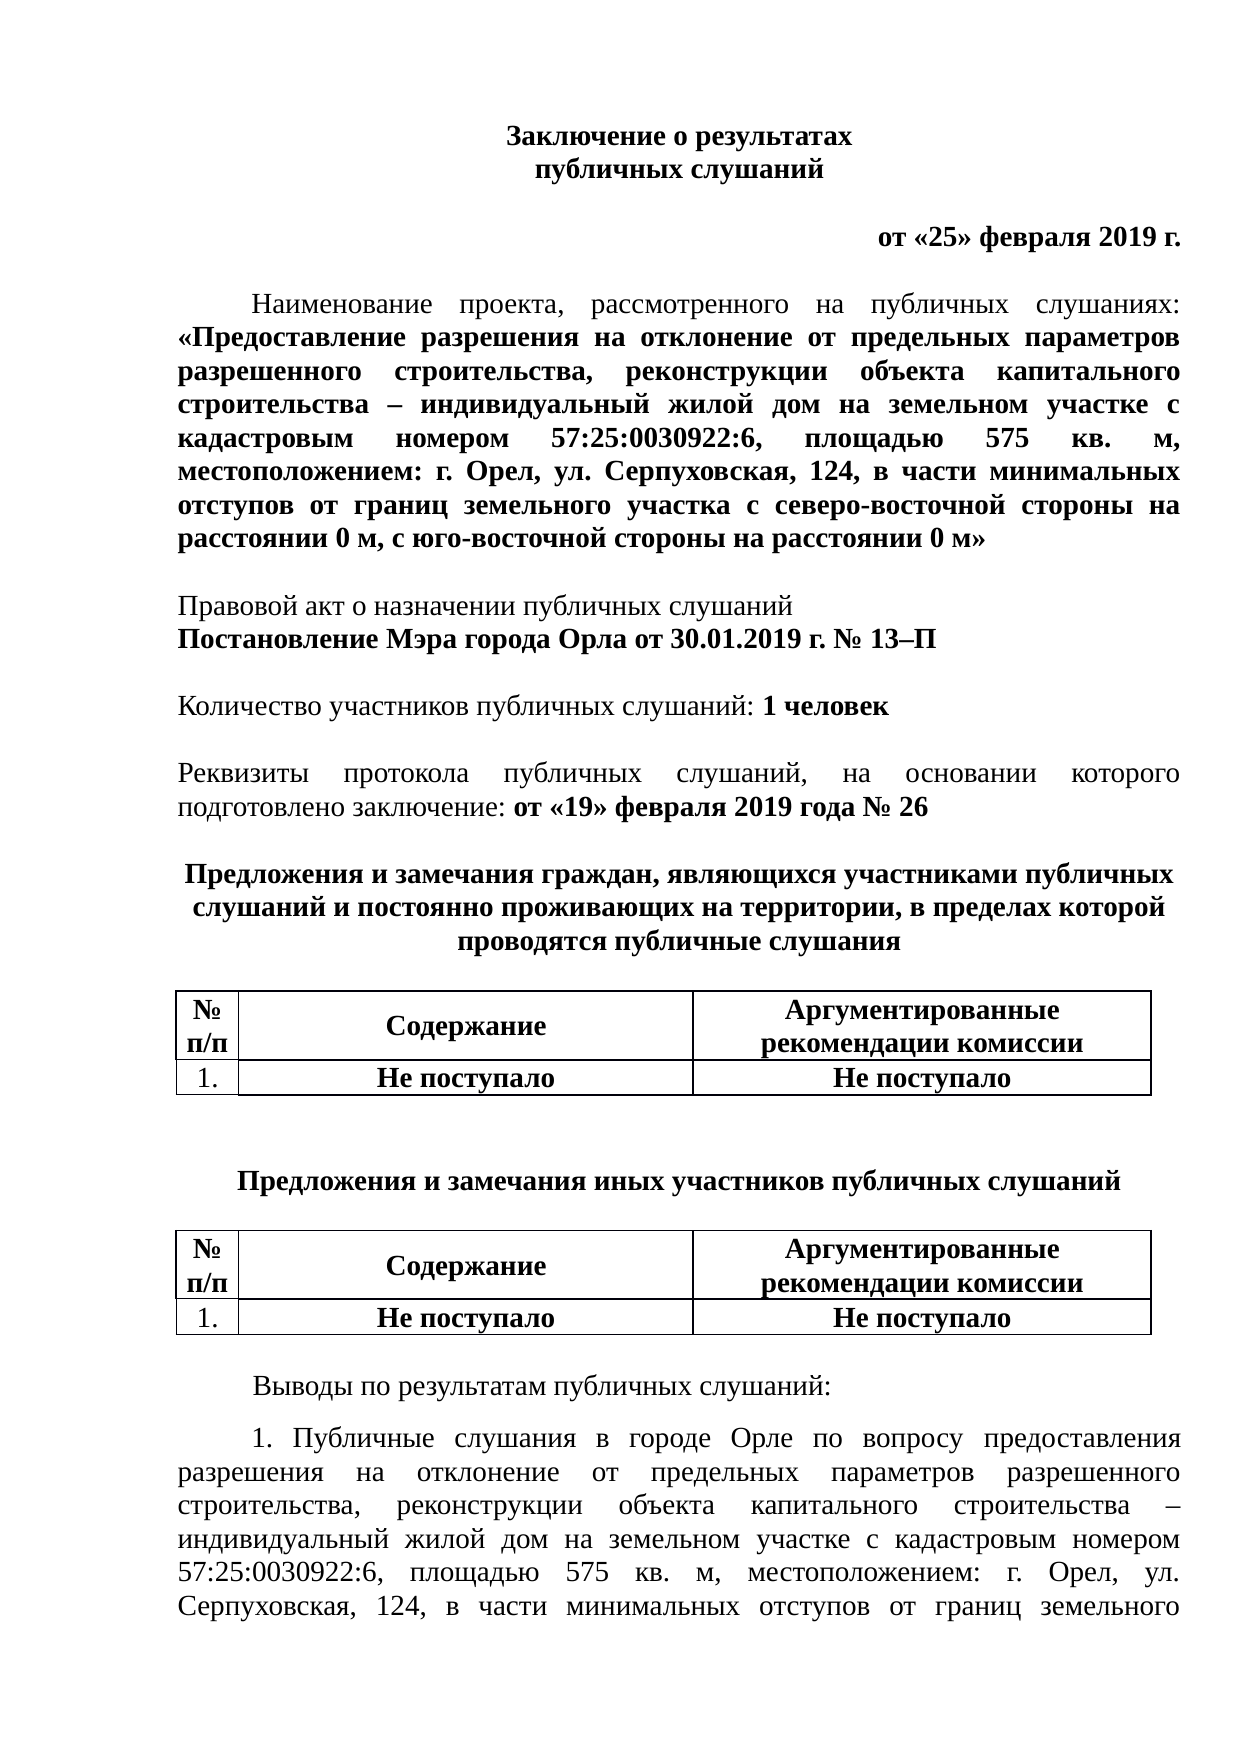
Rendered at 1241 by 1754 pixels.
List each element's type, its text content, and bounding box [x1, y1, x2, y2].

text Выводы по результатам публичных слушаний: [252, 1368, 1181, 1402]
table_cell Не поступало [694, 1300, 1150, 1333]
table_cell Не поступало [239, 1300, 692, 1333]
text Постановление Мэра города Орла от 30.01.2019 г. № 13–П [177, 621, 1181, 655]
table_cell 1. [177, 1060, 238, 1094]
table_header № п/п [177, 992, 238, 1059]
text Заключение о результатах [177, 118, 1181, 152]
text от «25» февраля 2019 г. [177, 219, 1181, 252]
table_cell 1. [177, 1299, 238, 1333]
table_header Содержание [239, 992, 692, 1059]
text Правовой акт о назначении публичных слушаний [177, 588, 1181, 621]
table_header Аргументированные рекомендации комиссии [694, 1231, 1150, 1298]
table_header Содержание [239, 1231, 692, 1298]
text Предложения и замечания иных участников публичных слушаний [177, 1163, 1181, 1196]
text Количество участников публичных слушаний: 1 человек [177, 688, 1181, 722]
table_header № п/п [177, 1231, 238, 1298]
table_cell Не поступало [694, 1061, 1150, 1094]
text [177, 1420, 1181, 1622]
text Реквизиты протокола публичных слушаний, на основании которого подготовлено заключение: от «19» февраля 2019 года № 26 [177, 755, 1181, 822]
table_cell Не поступало [239, 1061, 692, 1094]
text Наименование проекта, рассмотренного на публичных слушаниях: «Предоставление разрешения на отклонение от предельных параметров разрешенного строительства, реконструкции объекта капитального строительства – индивидуальный жилой дом на земельном участке с кадастровым номером 57:25:0030922:6, площадью 575 кв. м, местоположением: г. Орел, ул. Серпуховская, 124, в части минимальных отступов от границ земельного участка с северо-восточной стороны на расстоянии 0 м, с юго-восточной стороны на расстоянии 0 м» [177, 286, 1181, 554]
text публичных слушаний [177, 152, 1181, 185]
table_header Аргументированные рекомендации комиссии [694, 992, 1150, 1059]
text Предложения и замечания граждан, являющихся участниками публичных слушаний и постоянно проживающих на территории, в пределах которой проводятся публичные слушания [177, 856, 1181, 957]
